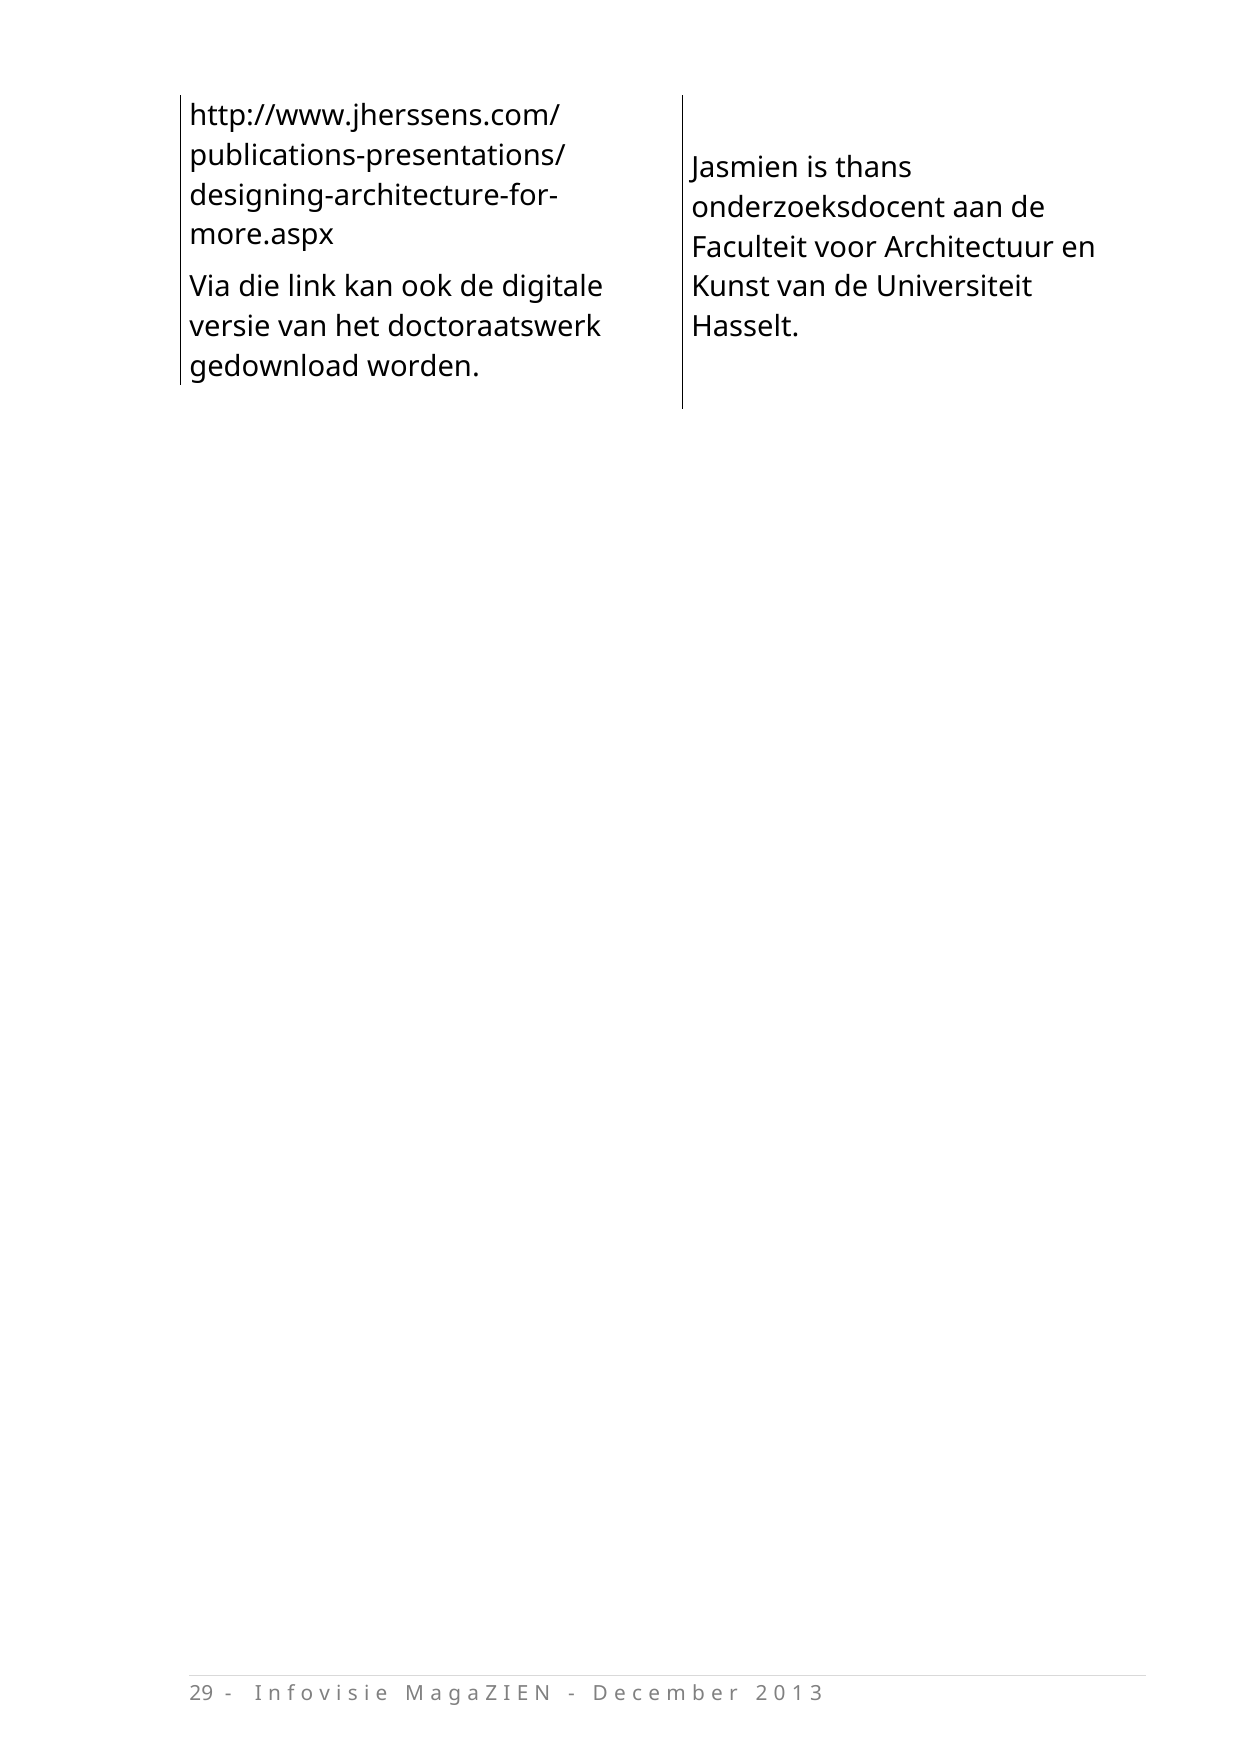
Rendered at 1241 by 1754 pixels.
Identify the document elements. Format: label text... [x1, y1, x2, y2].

text Via die link kan ook de digitale versie van het doctoraatswerk gedownload worden. [181, 266, 644, 385]
text Jasmien is thans onderzoeksdocent aan de Faculteit voor Architectuur en Kunst van de Universiteit Hasselt. [683, 147, 1146, 345]
text http://www.jherssens.com/publications-presentations/designing-architecture-for-more.aspx [189, 94, 644, 253]
